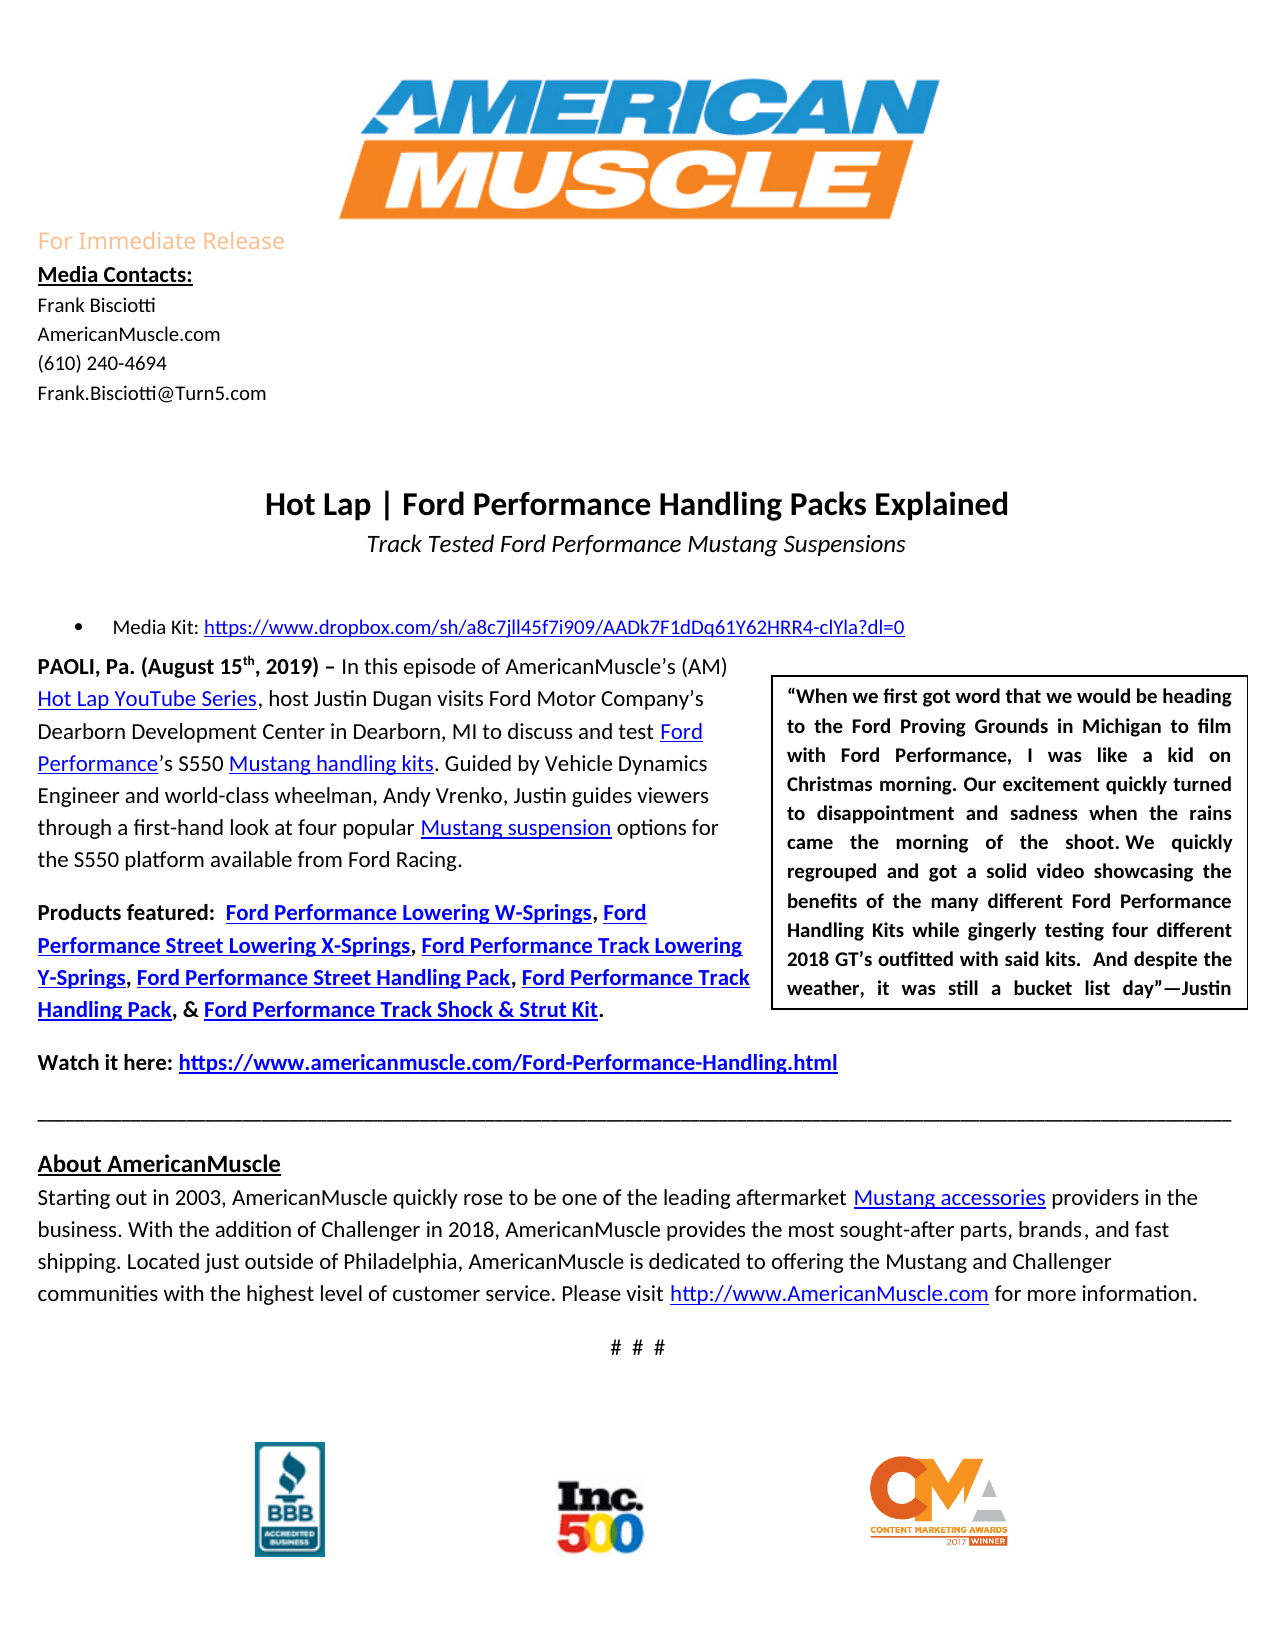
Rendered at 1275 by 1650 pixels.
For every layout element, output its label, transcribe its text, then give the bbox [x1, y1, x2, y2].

picture [259, 1445, 321, 1552]
text Watch it here: https://www.americanmuscle.com/Ford-Performance-Handling.html [37, 1048, 1237, 1076]
picture [854, 1445, 1021, 1557]
list Media Kit: https://www.dropbox.com/sh/a8c7jll45f7i909/AADk7F1dDq61Y62HRR4-clYla?dl=0 [75, 614, 1237, 640]
text For Immediate Release Media Contacts: Frank Bisciotti AmericanMuscle.com (610) 240-4694 Frank.Bisciotti@Turn5.com [37, 225, 1237, 405]
picture [554, 1478, 649, 1557]
text Hot Lap | Ford Performance Handling Packs Explained Track Tested Ford Performance Mustang Suspensions [37, 483, 1237, 558]
text About AmericanMuscle Starting out in 2003, AmericanMuscle quickly rose to be one of the leading aftermarket Mustang accessories providers in the business. With the addition of Challenger in 2018, AmericanMuscle provides the most sought-after parts, brands, and fast shipping. Located just outside of Philadelphia, AmericanMuscle is dedicated to offering the Mustang and Challenger communities with the highest level of customer service. Please visit http://www.AmericanMuscle.com for more information. [37, 1148, 1237, 1308]
text ________________________________________________________________________________________________________________________________ [37, 1101, 1237, 1124]
text PAOLI, Pa. (August 15th, 2019) – In this episode of AmericanMuscle’s (AM) Hot Lap YouTube Series, host Justin Dugan visits Ford Motor Company’s Dearborn Development Center in Dearborn, MI to discuss and test Ford Performance’s S550 Mustang handling kits. Guided by Vehicle Dynamics Engineer and world-class wheelman, Andy Vrenko, Justin guides viewers through a first-hand look at four popular Mustang suspension options for the S550 platform available from Ford Racing. [37, 652, 1237, 873]
text Products featured: Ford Performance Lowering W-Springs, Ford Performance Street Lowering X-Springs, Ford Performance Track Lowering Y-Springs, Ford Performance Street Handling Pack, Ford Performance Track Handling Pack, & Ford Performance Track Shock & Strut Kit. [37, 898, 1237, 1023]
picture [330, 75, 945, 225]
text # # # [37, 1333, 1237, 1361]
